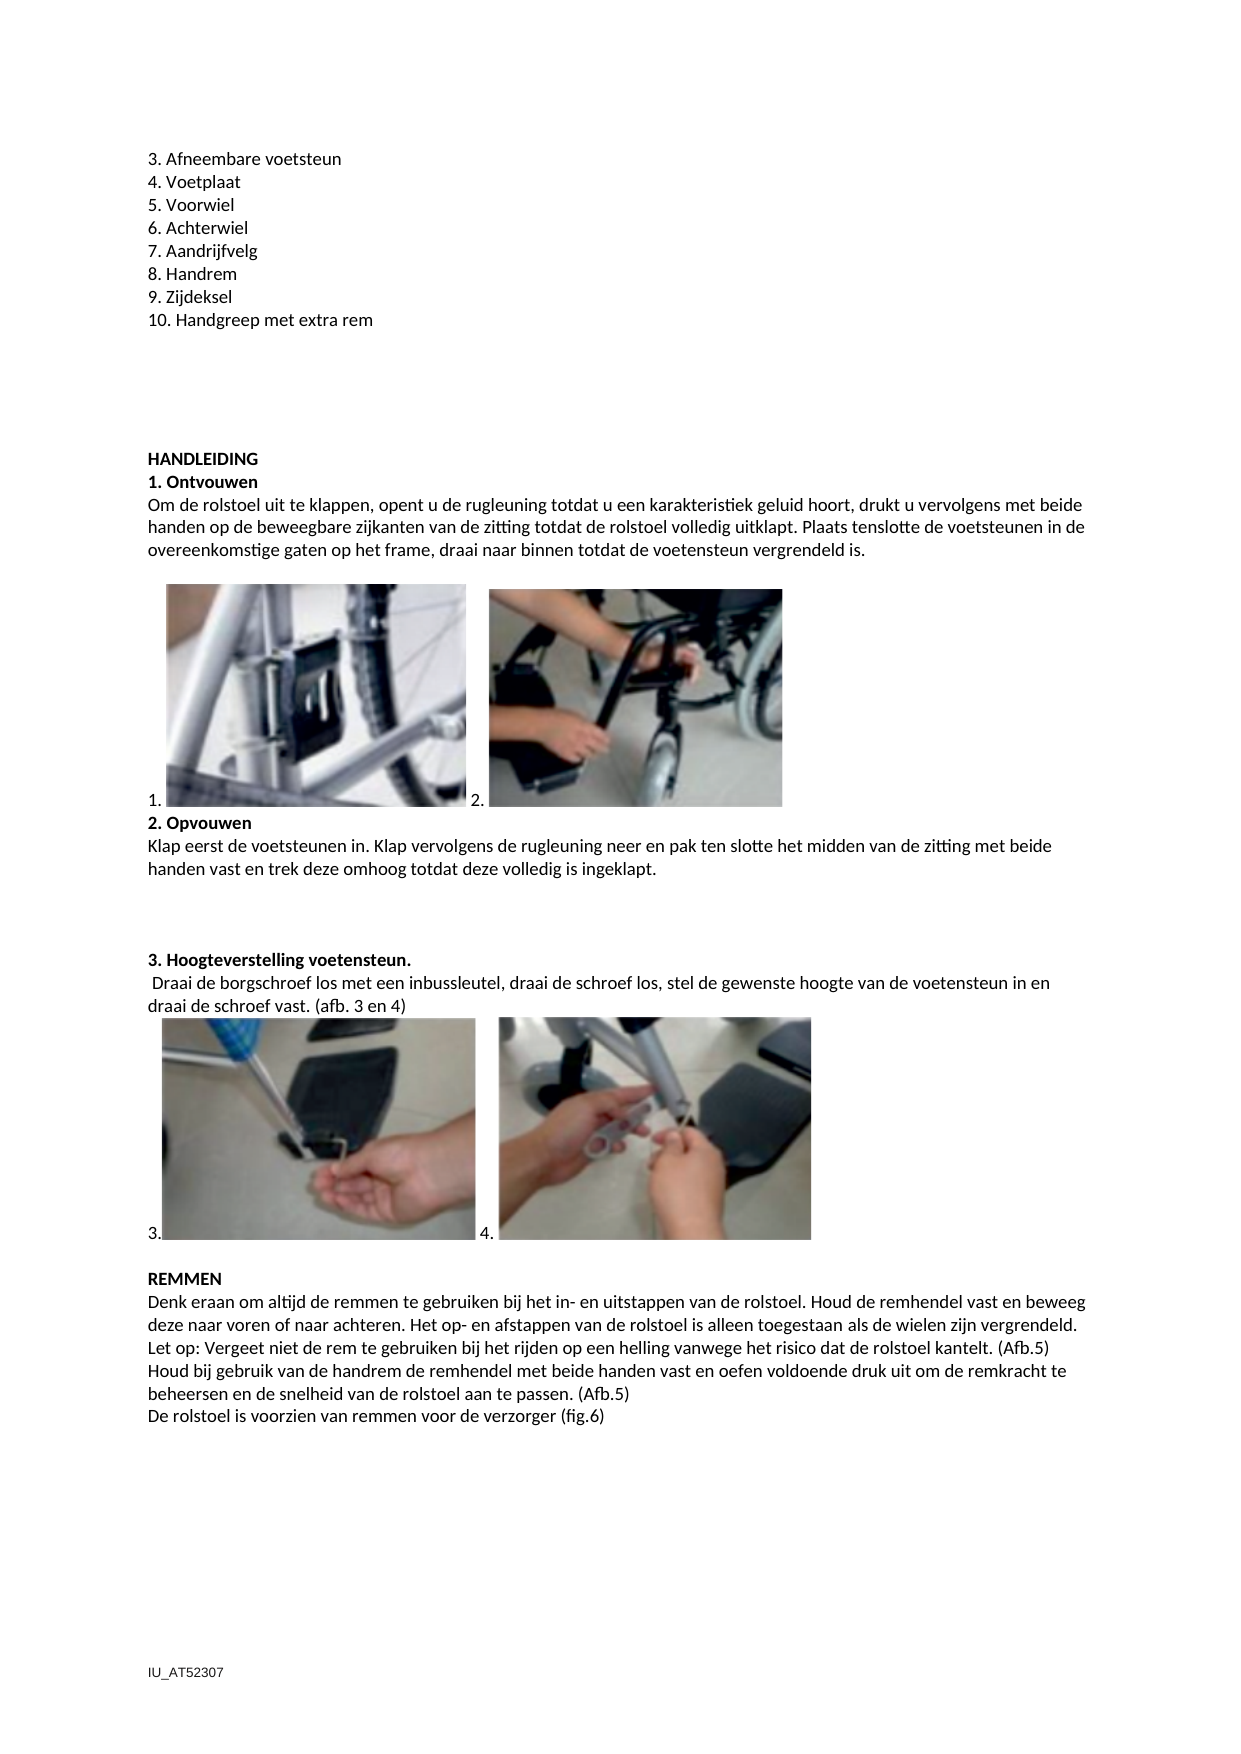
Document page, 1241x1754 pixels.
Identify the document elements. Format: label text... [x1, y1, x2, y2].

text Denk eraan om altijd de remmen te gebruiken bij het in- en uitstappen van de rolstoel. Houd de remhendel vast en beweeg deze naar voren of naar achteren. Het op- en afstappen van de rolstoel is alleen toegestaan ​​als de wielen zijn vergrendeld. [148, 1290, 1093, 1336]
text 5. Voorwiel [148, 193, 1093, 216]
text De rolstoel is voorzien van remmen voor de verzorger (fig.6) [148, 1405, 1093, 1428]
text Draai de borgschroef los met een inbussleutel, draai de schroef los, stel de gewenste hoogte van de voetensteun in en draai de schroef vast. (afb. 3 en 4) [148, 971, 1093, 1017]
text Let op: Vergeet niet de rem te gebruiken bij het rijden op een helling vanwege het risico dat de rolstoel kantelt. (Afb.5) [148, 1336, 1093, 1359]
text Klap eerst de voetsteunen in. Klap vervolgens de rugleuning neer en pak ten slotte het midden van de zitting met beide handen vast en trek deze omhoog totdat deze volledig is ingeklapt. [148, 834, 1093, 880]
text 1. 2. [148, 584, 1093, 811]
text 7. Aandrijfvelg [148, 239, 1093, 262]
text 6. Achterwiel [148, 216, 1093, 239]
text 3. Afneembare voetsteun [148, 148, 1093, 171]
text 3. 4. [148, 1017, 1093, 1244]
text 1. Ontvouwen [148, 470, 1093, 493]
text 10. Handgreep met extra rem [148, 308, 1093, 331]
text 8. Handrem [148, 262, 1093, 285]
text REMMEN [148, 1267, 1093, 1290]
text Houd bij gebruik van de handrem de remhendel met beide handen vast en oefen voldoende druk uit om de remkracht te beheersen en de snelheid van de rolstoel aan te passen. (Afb.5) [148, 1359, 1093, 1405]
text 9. Zijdeksel [148, 285, 1093, 308]
text Om de rolstoel uit te klappen, opent u de rugleuning totdat u een karakteristiek geluid hoort, drukt u vervolgens met beide handen op de beweegbare zijkanten van de zitting totdat de rolstoel volledig uitklapt. Plaats tenslotte de voetsteunen in de overeenkomstige gaten op het frame, draai naar binnen totdat de voetensteun vergrendeld is. [148, 493, 1093, 562]
text 2. Opvouwen [148, 811, 1093, 834]
text 4. Voetplaat [148, 171, 1093, 193]
text 3. Hoogteverstelling voetensteun. [148, 948, 1093, 971]
text HANDLEIDING [148, 447, 1093, 470]
